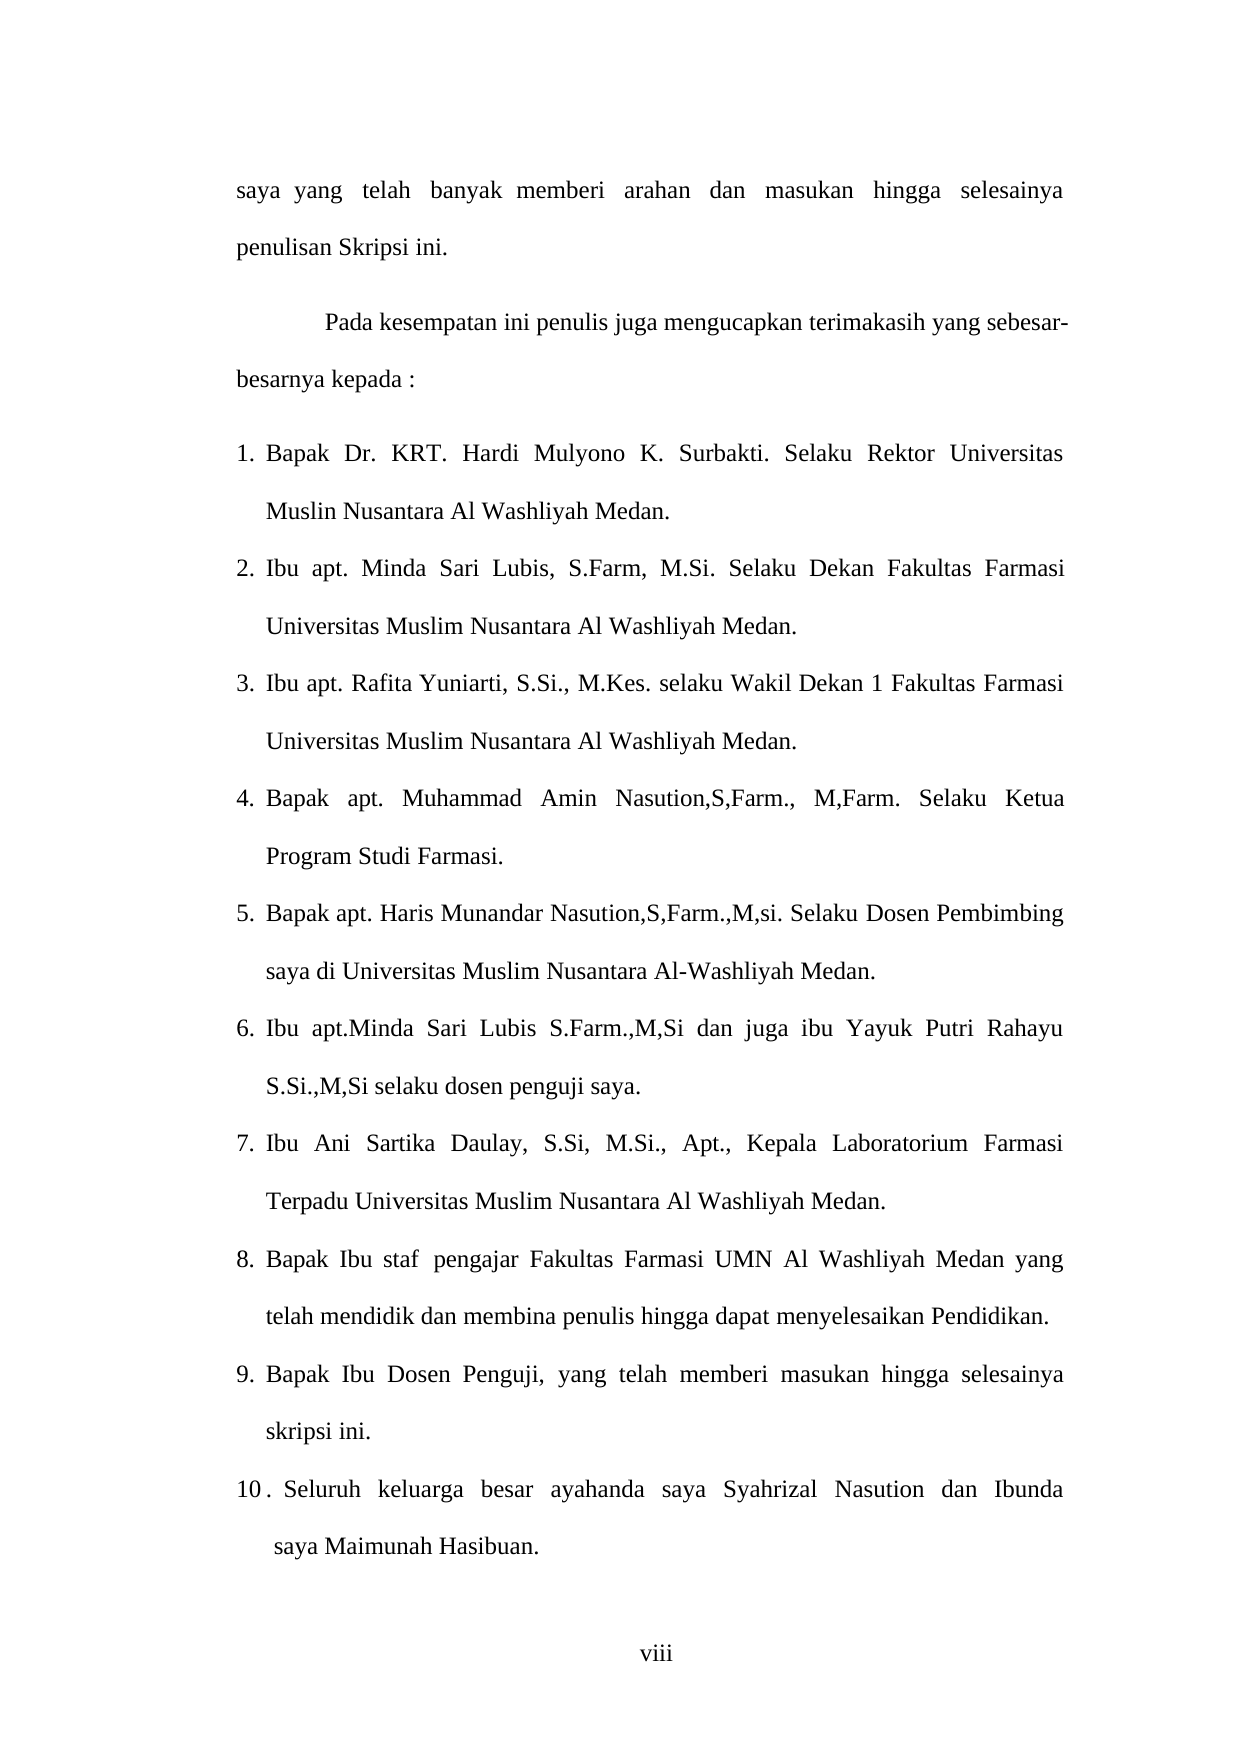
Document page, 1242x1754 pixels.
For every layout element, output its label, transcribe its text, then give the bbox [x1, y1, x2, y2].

text saya yang telah banyak memberi arahan dan masukan hingga selesainya penulisan Skripsi ini. [236, 175, 1063, 261]
list . Seluruh keluarga besar ayahanda saya Syahrizal Nasution dan Ibunda saya Maimunah Hasibuan. [236, 1474, 1063, 1560]
list Bapak Dr. KRT. Hardi Mulyono K. Surbakti. Selaku Rektor Universitas Muslin Nusantara Al Washliyah Medan. [236, 438, 1063, 524]
text Pada kesempatan ini penulis juga mengucapkan terimakasih yang sebesar- besarnya kepada : [236, 307, 1144, 393]
list Bapak Ibu staf pengajar Fakultas Farmasi UMN Al Washliyah Medan yang telah mendidik dan membina penulis hingga dapat menyelesaikan Pendidikan. [236, 1244, 1064, 1330]
list Ibu apt. Minda Sari Lubis, S.Farm, M.Si. Selaku Dekan Fakultas Farmasi Universitas Muslim Nusantara Al Washliyah Medan. [236, 553, 1065, 640]
list Ibu apt.Minda Sari Lubis S.Farm.,M,Si dan juga ibu Yayuk Putri Rahayu S.Si.,M,Si selaku dosen penguji saya. [236, 1013, 1064, 1100]
list Bapak apt. Muhammad Amin Nasution,S,Farm., M,Farm. Selaku Ketua Program Studi Farmasi. [236, 783, 1065, 870]
list Ibu Ani Sartika Daulay, S.Si, M.Si., Apt., Kepala Laboratorium Farmasi Terpadu Universitas Muslim Nusantara Al Washliyah Medan. [236, 1128, 1064, 1215]
list Bapak Ibu Dosen Penguji, yang telah memberi masukan hingga selesainya skripsi ini. [236, 1359, 1064, 1445]
list Bapak apt. Haris Munandar Nasution,S,Farm.,M,si. Selaku Dosen Pembimbing saya di Universitas Muslim Nusantara Al-Washliyah Medan. [236, 898, 1064, 985]
list Ibu apt. Rafita Yuniarti, S.Si., M.Kes. selaku Wakil Dekan 1 Fakultas Farmasi Universitas Muslim Nusantara Al Washliyah Medan. [236, 668, 1064, 755]
